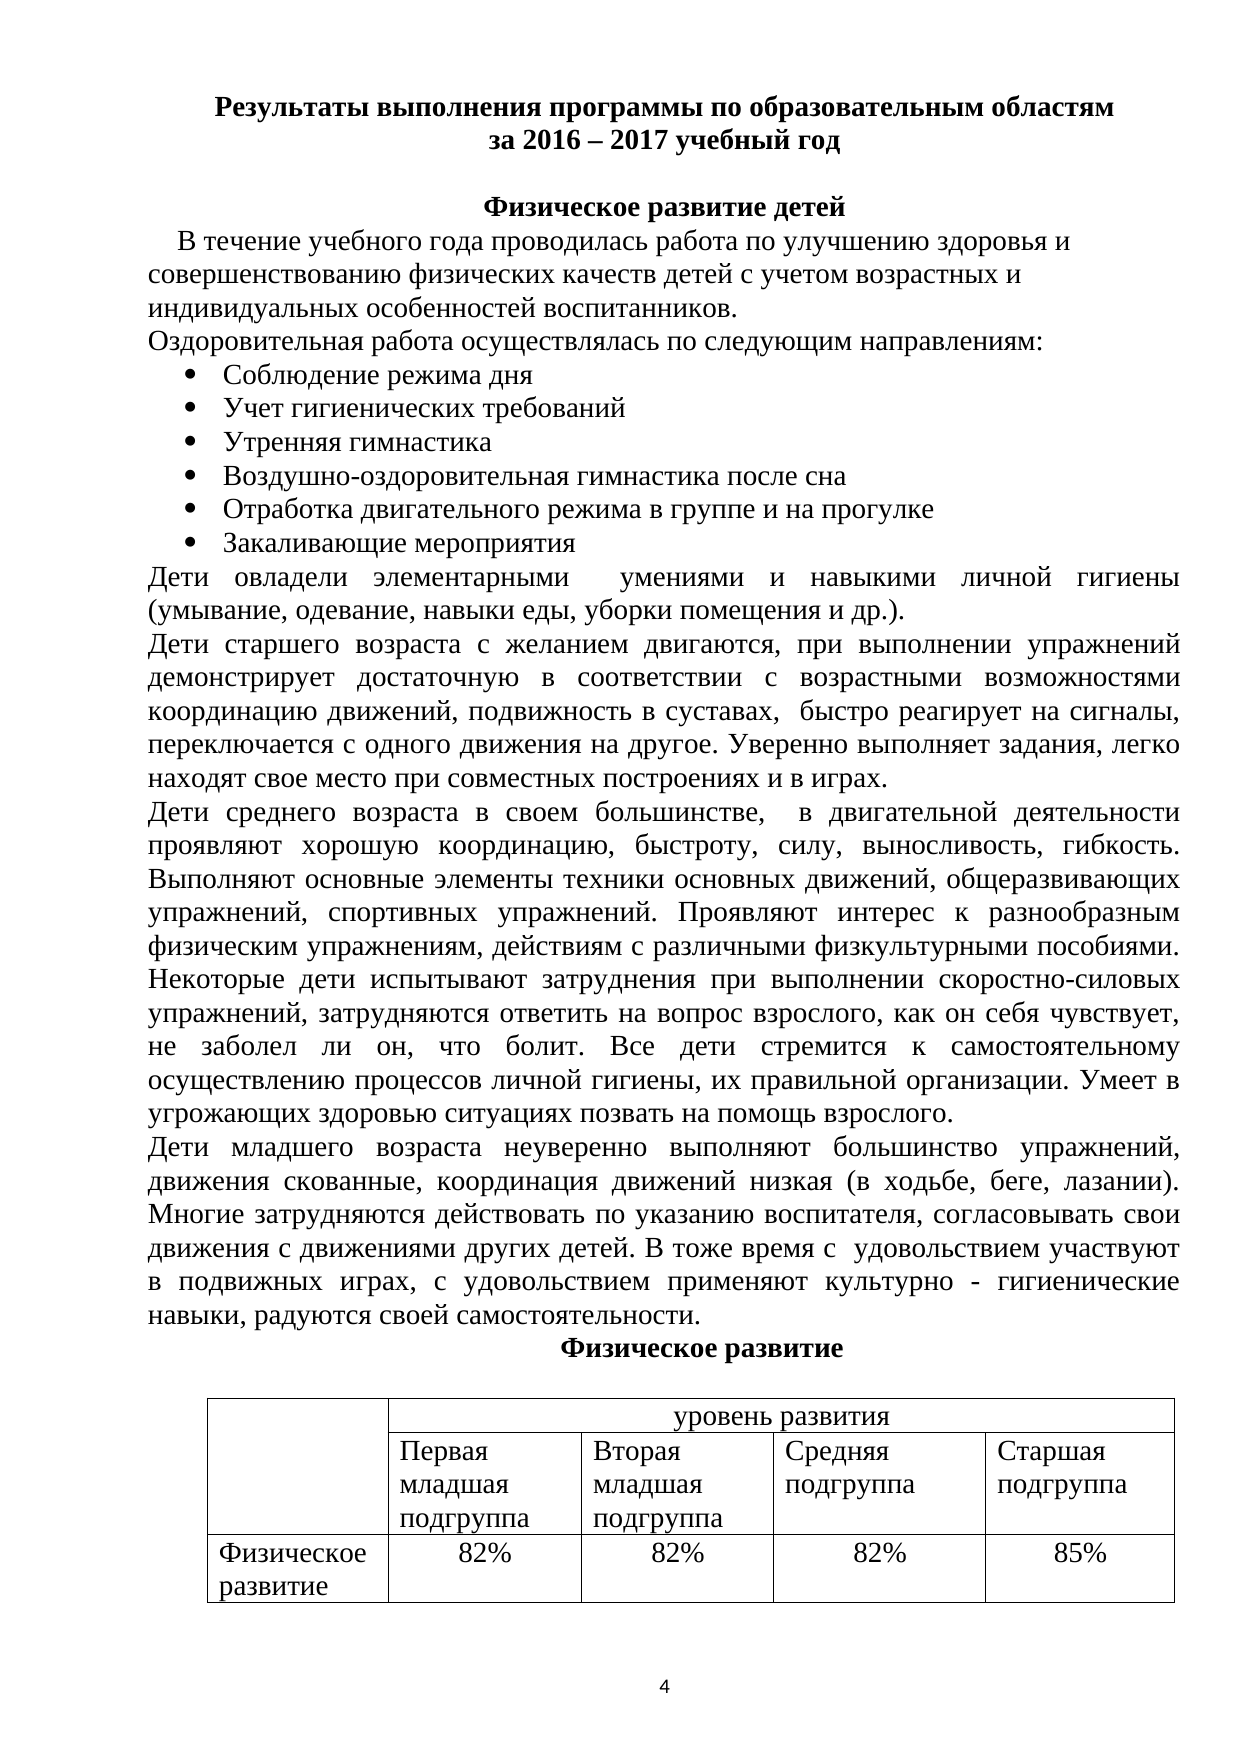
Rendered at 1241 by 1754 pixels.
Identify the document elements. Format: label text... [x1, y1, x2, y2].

text Физическое развитие [223, 1330, 1181, 1364]
table_cell 85% [986, 1535, 1174, 1602]
text Дети среднего возраста в своем большинстве, в двигательной деятельности проявляют хорошую координацию, быстроту, силу, выносливость, гибкость. Выполняют основные элементы техники основных движений, общеразвивающих упражнений, спортивных упражнений. Проявляют интерес к разнообразным физическим упражнениям, действиям с различными физкультурными пособиями. Некоторые дети испытывают затруднения при выполнении скоростно-силовых упражнений, затрудняются ответить на вопрос взрослого, как он себя чувствует, не заболел ли он, что болит. Все дети стремится к самостоятельному осуществлению процессов личной гигиены, их правильной организации. Умеет в угрожающих здоровью ситуациях позвать на помощь взрослого. [148, 794, 1181, 1129]
table_cell 82% [774, 1535, 985, 1602]
table_header [208, 1399, 388, 1534]
text Дети старшего возраста с желанием двигаются, при выполнении упражнений демонстрирует достаточную в соответствии с возрастными возможностями координацию движений, подвижность в суставах, быстро реагирует на сигналы, переключается с одного движения на другое. Уверенно выполняет задания, легко находят свое место при совместных построениях и в играх. [148, 626, 1181, 794]
text за 2016 – 2017 учебный год [148, 122, 1181, 156]
list Учет гигиенических требований [185, 391, 1181, 424]
table_cell Средняя подгруппа [774, 1433, 985, 1534]
list Соблюдение режима дня [185, 357, 1181, 391]
table_cell Вторая младшая подгруппа [582, 1433, 773, 1534]
table_cell Физическое развитие [208, 1535, 388, 1602]
text Результаты выполнения программы по образовательным областям [148, 89, 1181, 122]
table_cell 82% [389, 1535, 581, 1602]
list Воздушно-оздоровительная гимнастика после сна [185, 458, 1181, 492]
text Дети овладели элементарными умениями и навыкими личной гигиены (умывание, одевание, навыки еды, уборки помещения и др.). [148, 559, 1181, 626]
text Физическое развитие детей [148, 189, 1181, 223]
list Отработка двигательного режима в группе и на прогулке [185, 492, 1181, 525]
text В течение учебного года проводилась работа по улучшению здоровья и совершенствованию физических качеств детей с учетом возрастных и индивидуальных особенностей воспитанников. [148, 223, 1181, 323]
table_cell Первая младшая подгруппа [389, 1433, 581, 1534]
list Закаливающие мероприятия [185, 525, 1181, 559]
text Дети младшего возраста неуверенно выполняют большинство упражнений, движения скованные, координация движений низкая (в ходьбе, беге, лазании). Многие затрудняются действовать по указанию воспитателя, согласовывать свои движения с движениями других детей. В тоже время с удовольствием участвуют в подвижных играх, с удовольствием применяют культурно - гигиенические навыки, радуются своей самостоятельности. [148, 1129, 1181, 1330]
list Утренняя гимнастика [185, 424, 1181, 458]
table_header уровень развития [389, 1399, 1174, 1432]
table_cell 82% [582, 1535, 773, 1602]
text Оздоровительная работа осуществлялась по следующим направлениям: [148, 323, 1181, 357]
table_cell Старшая подгруппа [986, 1433, 1174, 1534]
